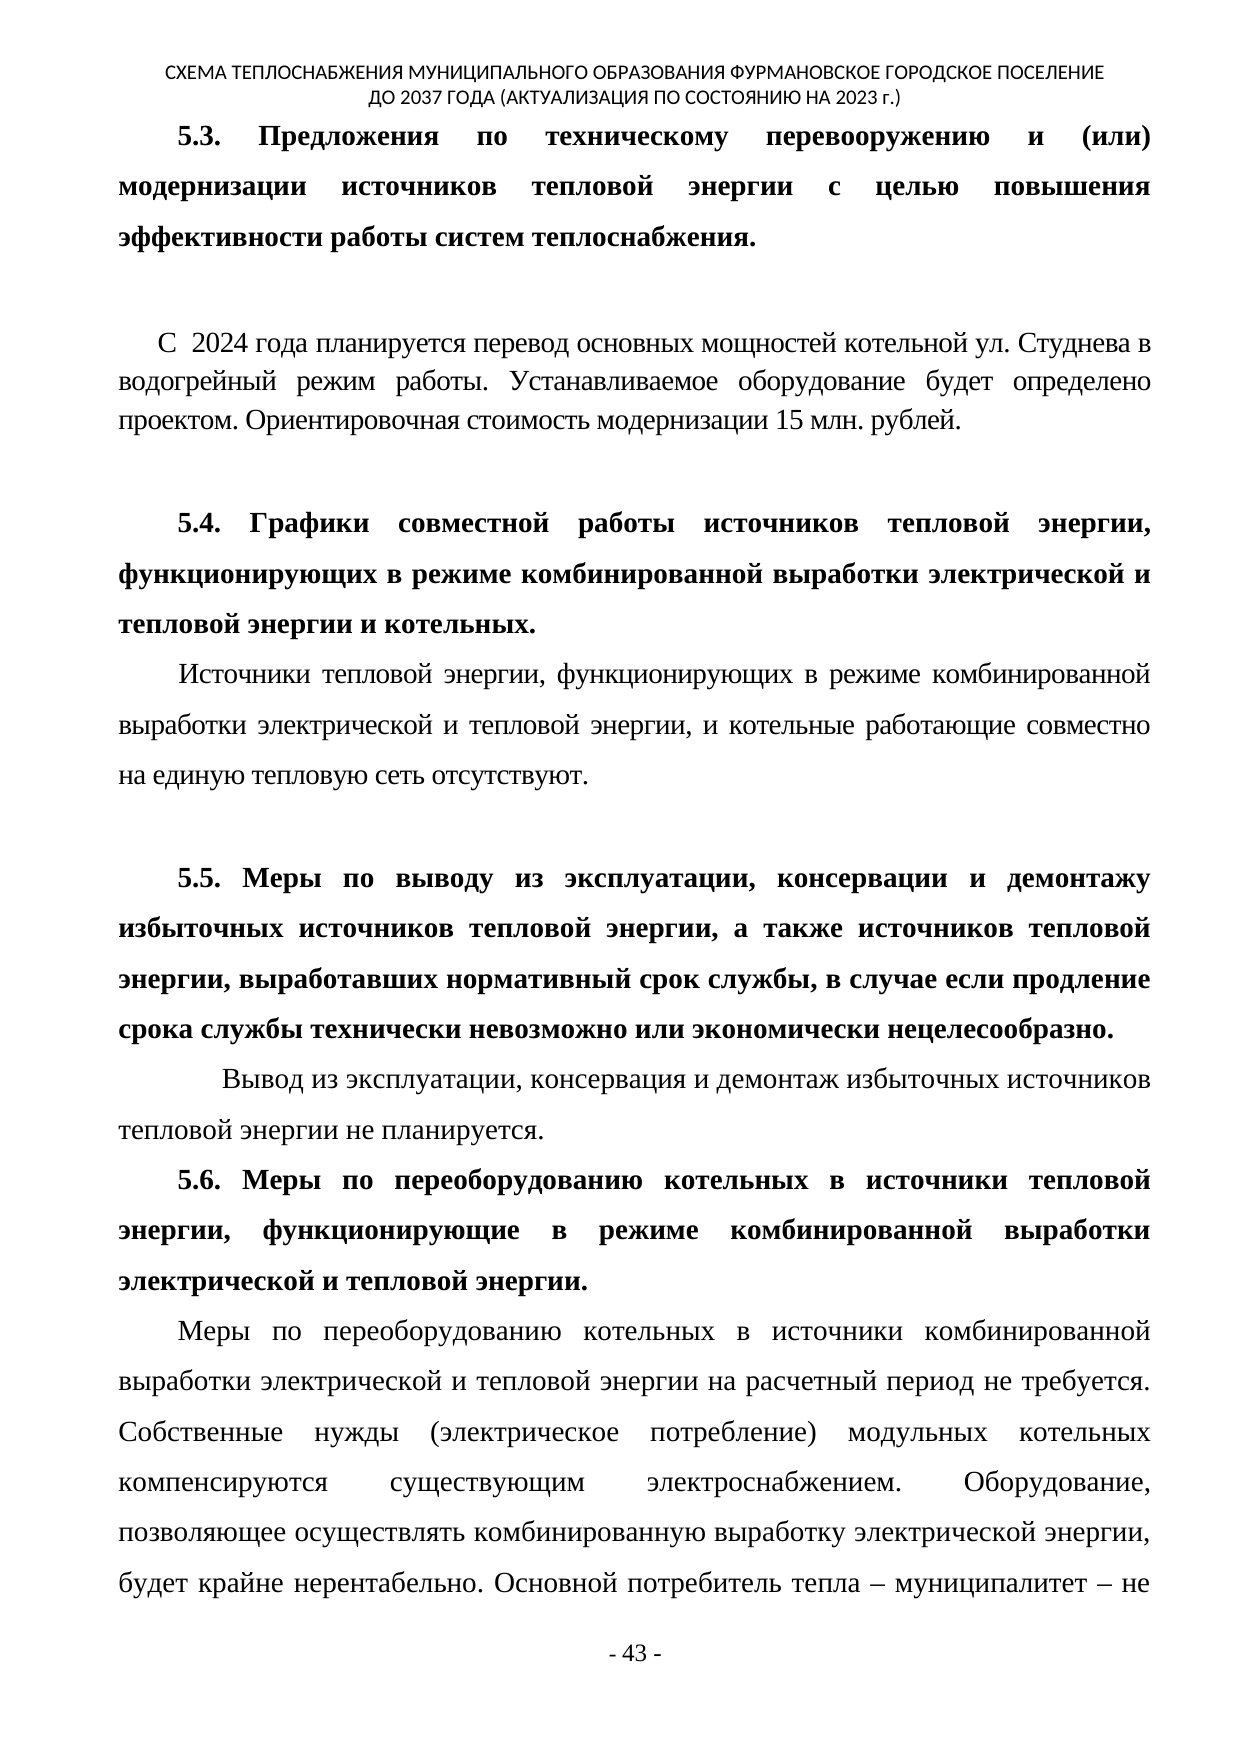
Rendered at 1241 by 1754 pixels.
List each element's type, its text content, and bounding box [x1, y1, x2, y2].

text Вывод из эксплуатации, консервация и демонтаж избыточных источников тепловой энергии не планируется. [118, 1062, 1152, 1145]
text 5.6. Меры по переоборудованию котельных в источники тепловой энергии, функционирующие в режиме комбинированной выработки электрической и тепловой энергии. [118, 1162, 1152, 1296]
text 5.5. Меры по выводу из эксплуатации, консервации и демонтажу избыточных источников тепловой энергии, а также источников тепловой энергии, выработавших нормативный срок службы, в случае если продление срока службы технически невозможно или экономически нецелесообразно. [118, 860, 1152, 1045]
text Источники тепловой энергии, функционирующих в режиме комбинированной выработки электрической и тепловой энергии, и котельные работающие совместно на единую тепловую сеть отсутствуют. [118, 657, 1152, 791]
text 5.3. Предложения по техническому перевооружению и (или) модернизации источников тепловой энергии с целью повышения эффективности работы систем теплоснабжения. [118, 118, 1152, 252]
text 5.4. Графики совместной работы источников тепловой энергии, функционирующих в режиме комбинированной выработки электрической и тепловой энергии и котельных. [118, 506, 1152, 640]
list С 2024 года планируется перевод основных мощностей котельной ул. Студнева в водогрейный режим работы. Устанавливаемое оборудование будет определено проектом. Ориентировочная стоимость модернизации 15 млн. рублей. [118, 325, 1152, 435]
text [118, 1313, 1152, 1598]
